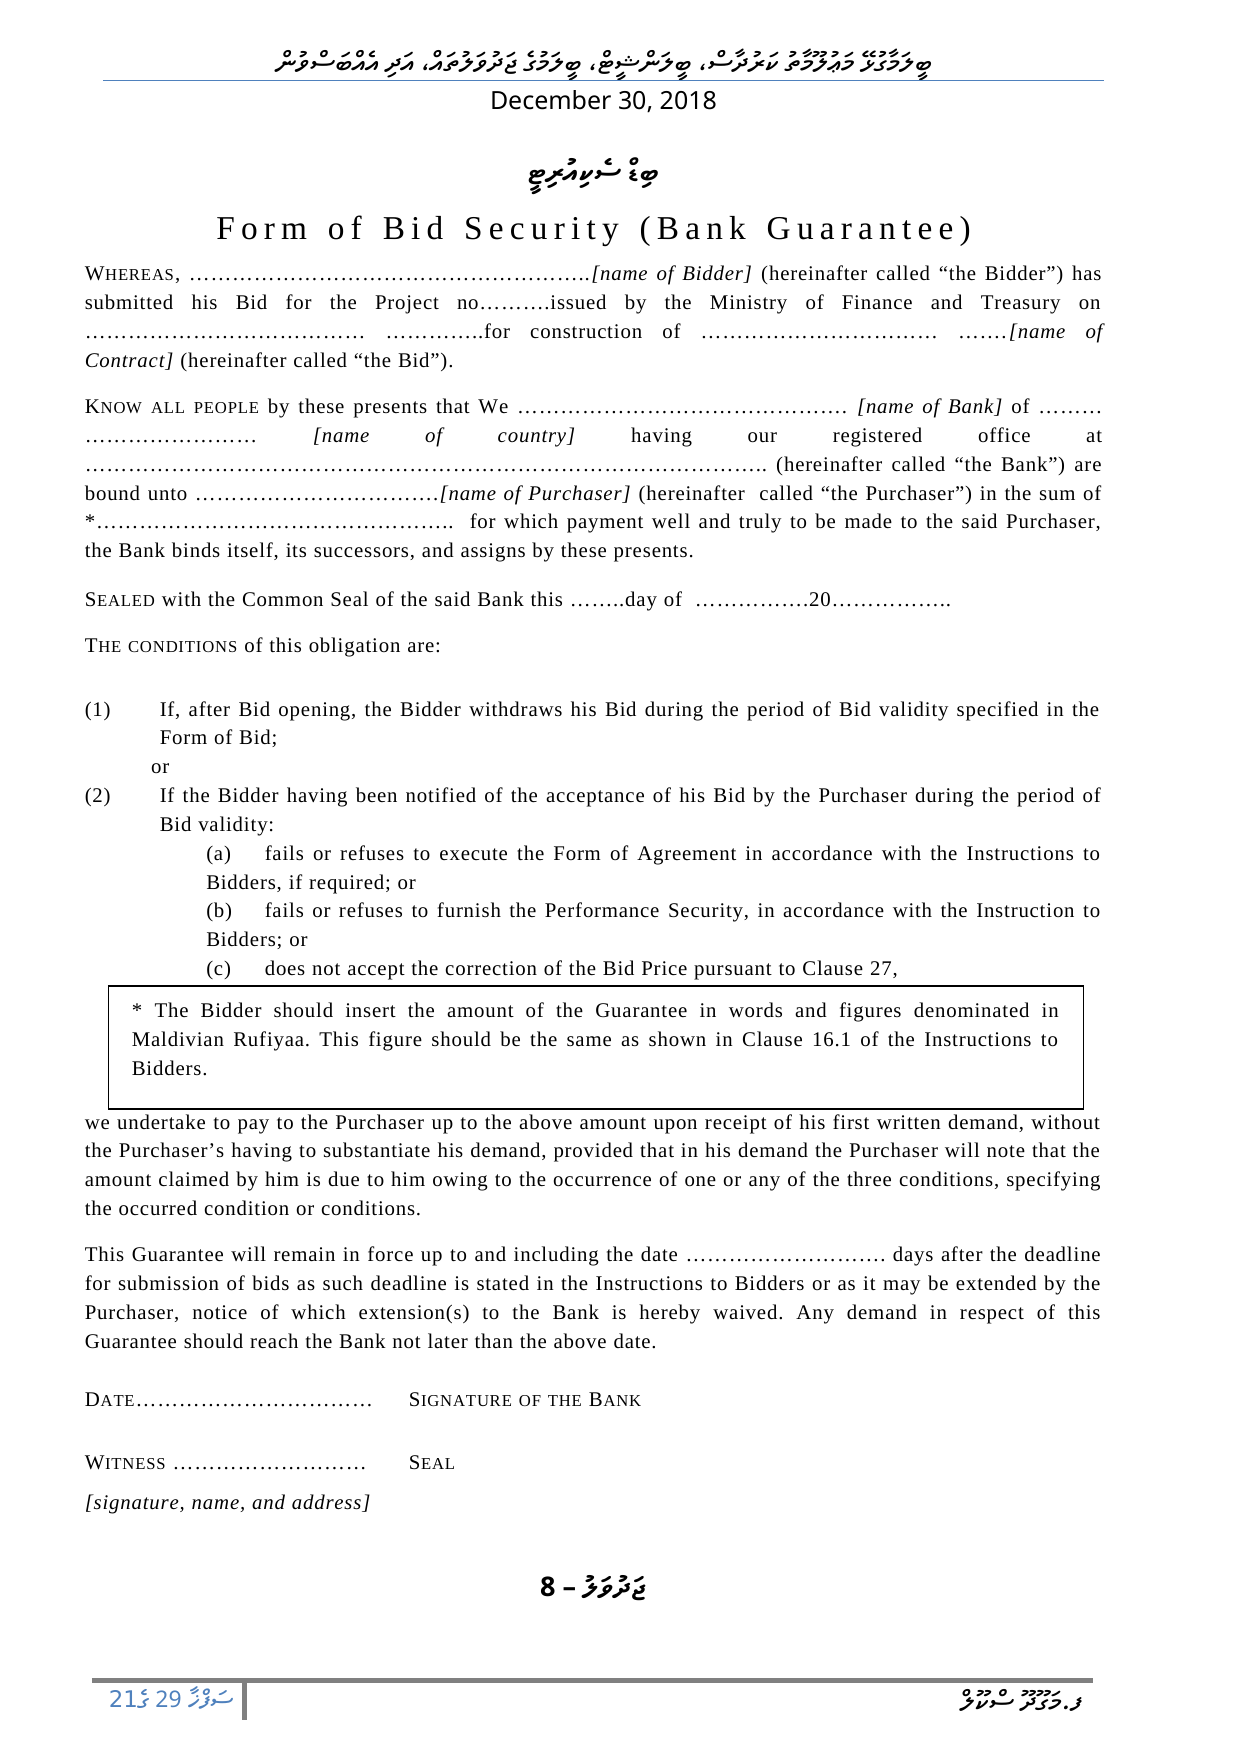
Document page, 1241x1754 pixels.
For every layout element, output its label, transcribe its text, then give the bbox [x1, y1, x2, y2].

table_cell ބިޑް ސެކިއުރިޓީ [73, 151, 1114, 196]
table_cell ޖަދުވަލު – 8 [73, 1567, 1114, 1612]
table_cell Form of Bid Security (Bank Guarantee) Whereas, ………………………………………………..[name of Bidder] (hereinafter called “the Bidder”) has submitted his Bid for the Project no……….issued by the Ministry of Finance and Treasury on ………………………………… …………..for construction of …………………………… …….[name of Contract] (hereinafter called “the Bid”). Know all people by these presents that We ………………………………………. [name of Bank] of ……… …………………… [name of country] having our registered office at ………………………………………………………………………………….. (hereinafter called “the Bank”) are bound unto …………………………….[name of Purchaser] (hereinafter called “the Purchaser”) in the sum of *………………………………………….. for which payment well and truly to be made to the said Purchaser, the Bank binds itself, its successors, and assigns by these presents. Sealed with the Common Seal of the said Bank this ……..day of …………….20…………….. The conditions of this obligation are: (1) If, after Bid opening, the Bidder withdraws his Bid during the period of Bid validity specified in the Form of Bid; or (2) If the Bidder having been notified of the acceptance of his Bid by the Purchaser during the period of Bid validity: (a) fails or refuses to execute the Form of Agreement in accordance with the Instructions to Bidders, if required; or (b) fails or refuses to furnish the Performance Security, in accordance with the Instruction to Bidders; or (c) does not accept the correction of the Bid Price pursuant to Clause 27, we undertake to pay to the Purchaser up to the above amount upon receipt of his first written demand, without the Purchaser’s having to substantiate his demand, provided that in his demand the Purchaser will note that the amount claimed by him is due to him owing to the occurrence of one or any of the three conditions, specifying the occurred condition or conditions. This Guarantee will remain in force up to and including the date ………………………. days after the deadline for submission of bids as such deadline is stated in the Instructions to Bidders or as it may be extended by the Purchaser, notice of which extension(s) to the Bank is hereby waived. Any demand in respect of this Guarantee should reach the Bank not later than the above date. Date…………………………… Signature of the Bank Witness ……………………… Seal [signature, name, and address] [73, 196, 1114, 1567]
